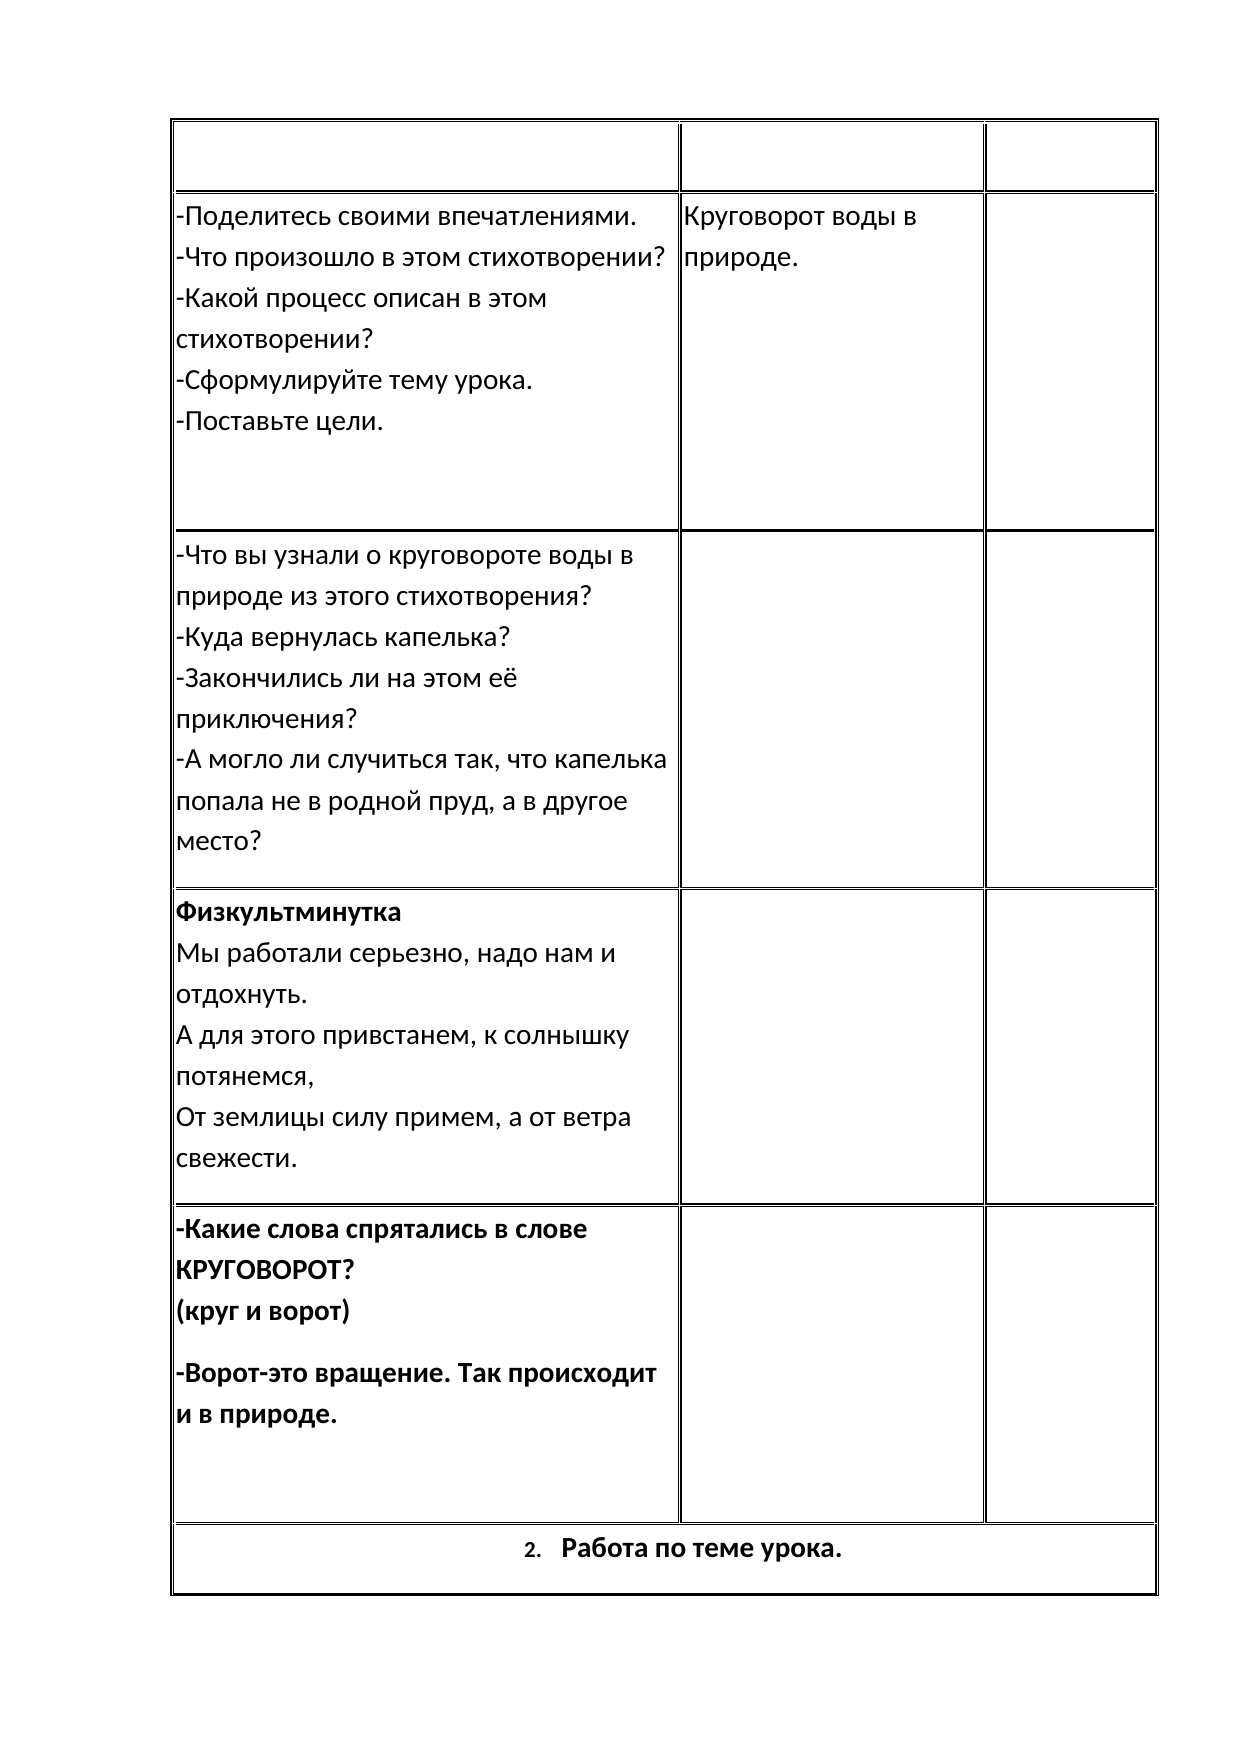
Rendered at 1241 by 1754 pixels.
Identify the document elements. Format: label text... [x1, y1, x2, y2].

table_cell [987, 1203, 1156, 1522]
table_cell [987, 190, 1156, 529]
table_cell [985, 887, 1157, 1203]
table_cell [682, 890, 983, 1203]
table_cell -Какие слова спрятались в слове КРУГОВОРОТ? (круг и ворот) -Ворот-это вращение. Так происходит и в природе. [174, 1203, 678, 1522]
table_cell Работа по теме урока. [172, 1522, 1157, 1593]
table_cell [985, 122, 1155, 190]
table_cell Физкультминутка Мы работали серьезно, надо нам и отдохнуть. А для этого привстанем, к солнышку потянемся, От землицы силу примем, а от ветра свежести. [172, 887, 680, 1203]
table_cell [682, 532, 983, 887]
table_cell -Что вы узнали о круговороте воды в природе из этого стихотворения? -Куда вернулась капелька? -Закончились ли на этом её приключения? -А могло ли случиться так, что капелька попала не в родной пруд, а в другое место? [174, 529, 678, 887]
table_cell [987, 529, 1155, 887]
table_cell Круговорот воды в природе. [682, 194, 983, 529]
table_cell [680, 120, 985, 190]
table_cell [682, 1207, 983, 1522]
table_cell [174, 120, 680, 190]
table_cell -Поделитесь своими впечатлениями. -Что произошло в этом стихотворении? -Какой процесс описан в этом стихотворении? -Сформулируйте тему урока. -Поставьте цели. [174, 190, 678, 529]
